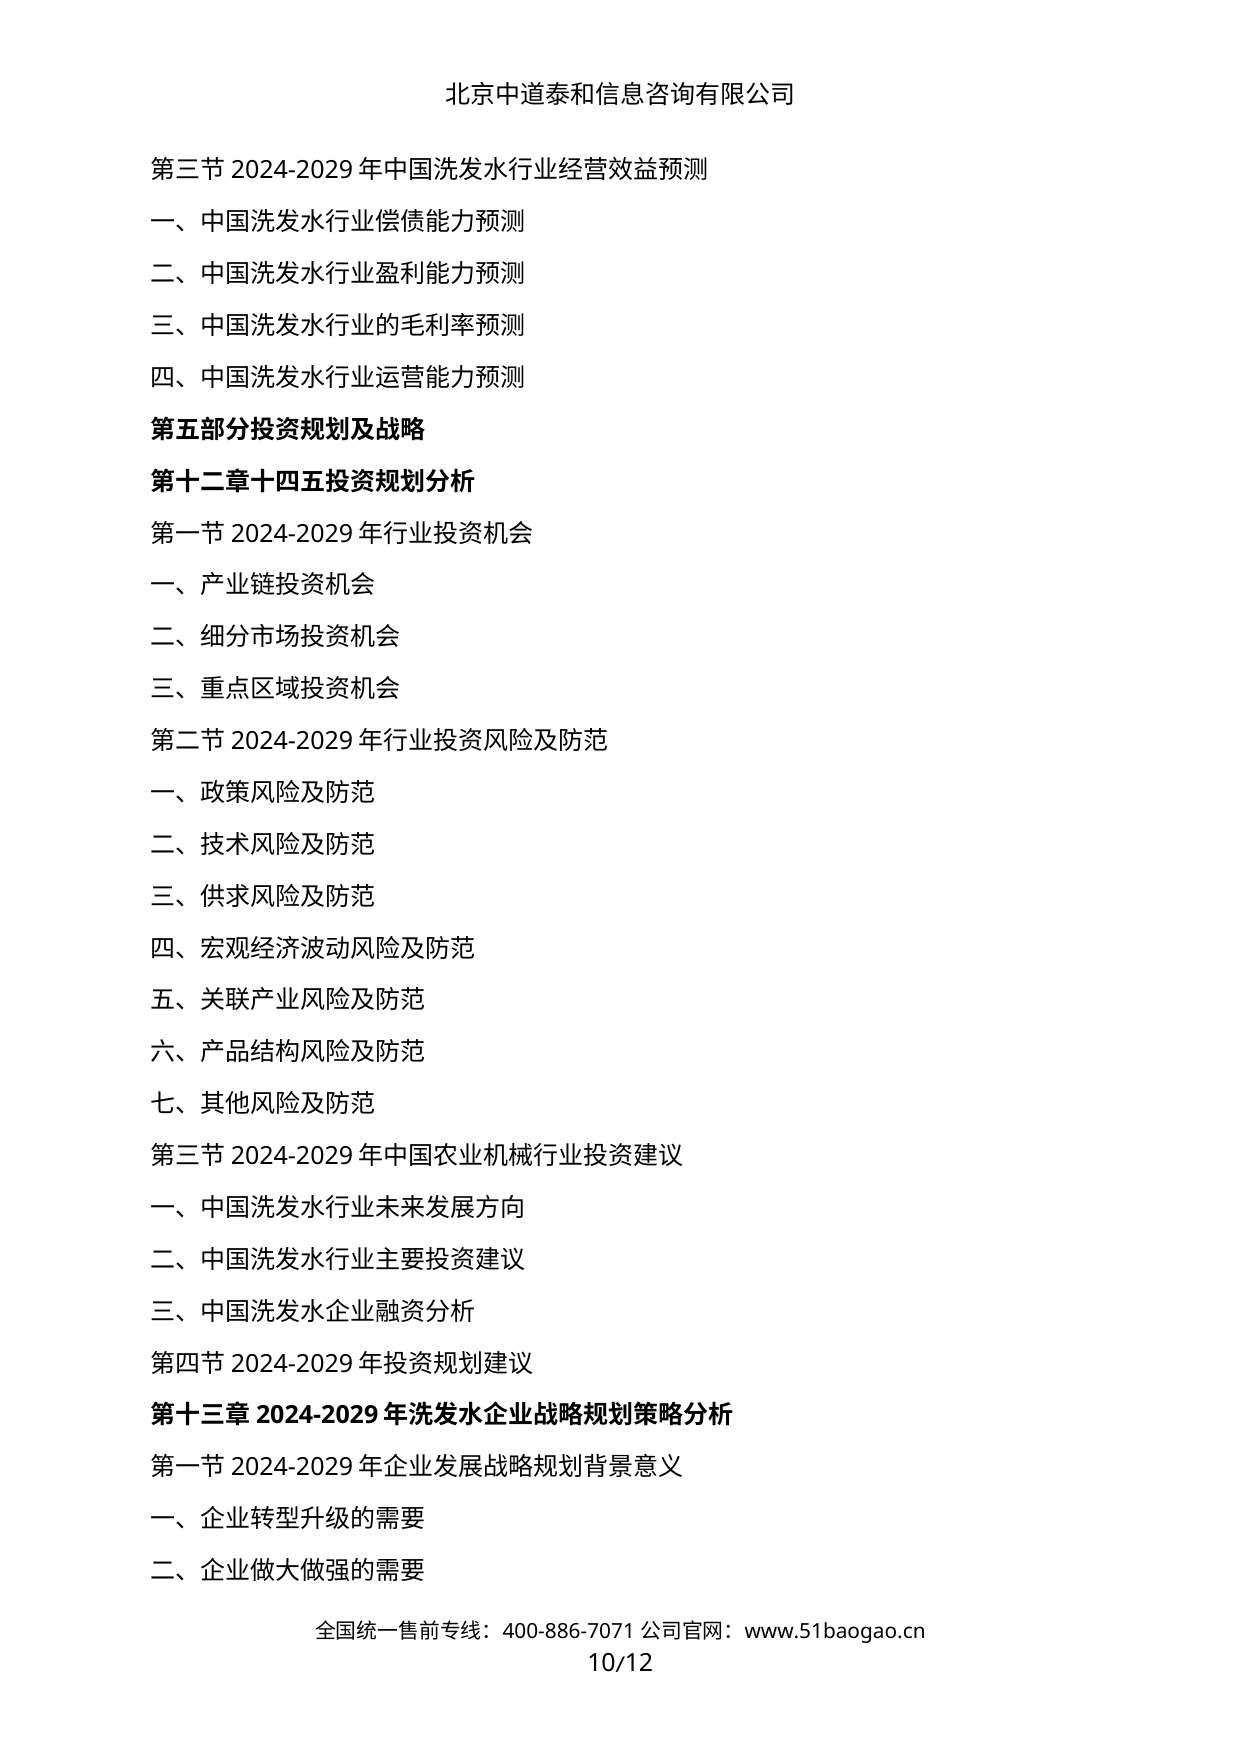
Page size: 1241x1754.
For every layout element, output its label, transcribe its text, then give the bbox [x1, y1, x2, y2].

text 二、技术风险及防范 [150, 824, 1090, 861]
text 六、产品结构风险及防范 [150, 1032, 1090, 1068]
text 第十三章 2024-2029年洗发水企业战略规划策略分析 [150, 1395, 1090, 1431]
text 一、中国洗发水行业未来发展方向 [150, 1187, 1090, 1224]
text 第一节 2024-2029年行业投资机会 [150, 513, 1090, 549]
text 二、企业做大做强的需要 [150, 1551, 1090, 1587]
text 四、宏观经济波动风险及防范 [150, 928, 1090, 964]
text 一、企业转型升级的需要 [150, 1499, 1090, 1535]
text 一、产业链投资机会 [150, 565, 1090, 601]
text 第五部分投资规划及战略 [150, 409, 1090, 446]
text 第四节 2024-2029年投资规划建议 [150, 1343, 1090, 1379]
text 一、政策风险及防范 [150, 772, 1090, 809]
text 五、关联产业风险及防范 [150, 980, 1090, 1016]
text 二、中国洗发水行业盈利能力预测 [150, 254, 1090, 290]
text 四、中国洗发水行业运营能力预测 [150, 357, 1090, 394]
text 第三节 2024-2029年中国洗发水行业经营效益预测 [150, 150, 1090, 186]
text 三、中国洗发水行业的毛利率预测 [150, 306, 1090, 342]
text 三、重点区域投资机会 [150, 669, 1090, 705]
text 第二节 2024-2029年行业投资风险及防范 [150, 721, 1090, 757]
text 二、细分市场投资机会 [150, 617, 1090, 653]
text 第一节 2024-2029年企业发展战略规划背景意义 [150, 1447, 1090, 1483]
text 三、供求风险及防范 [150, 876, 1090, 912]
text 第三节 2024-2029年中国农业机械行业投资建议 [150, 1136, 1090, 1172]
text 一、中国洗发水行业偿债能力预测 [150, 202, 1090, 238]
text 七、其他风险及防范 [150, 1084, 1090, 1120]
text 三、中国洗发水企业融资分析 [150, 1291, 1090, 1327]
text 第十二章十四五投资规划分析 [150, 461, 1090, 497]
text 二、中国洗发水行业主要投资建议 [150, 1239, 1090, 1276]
